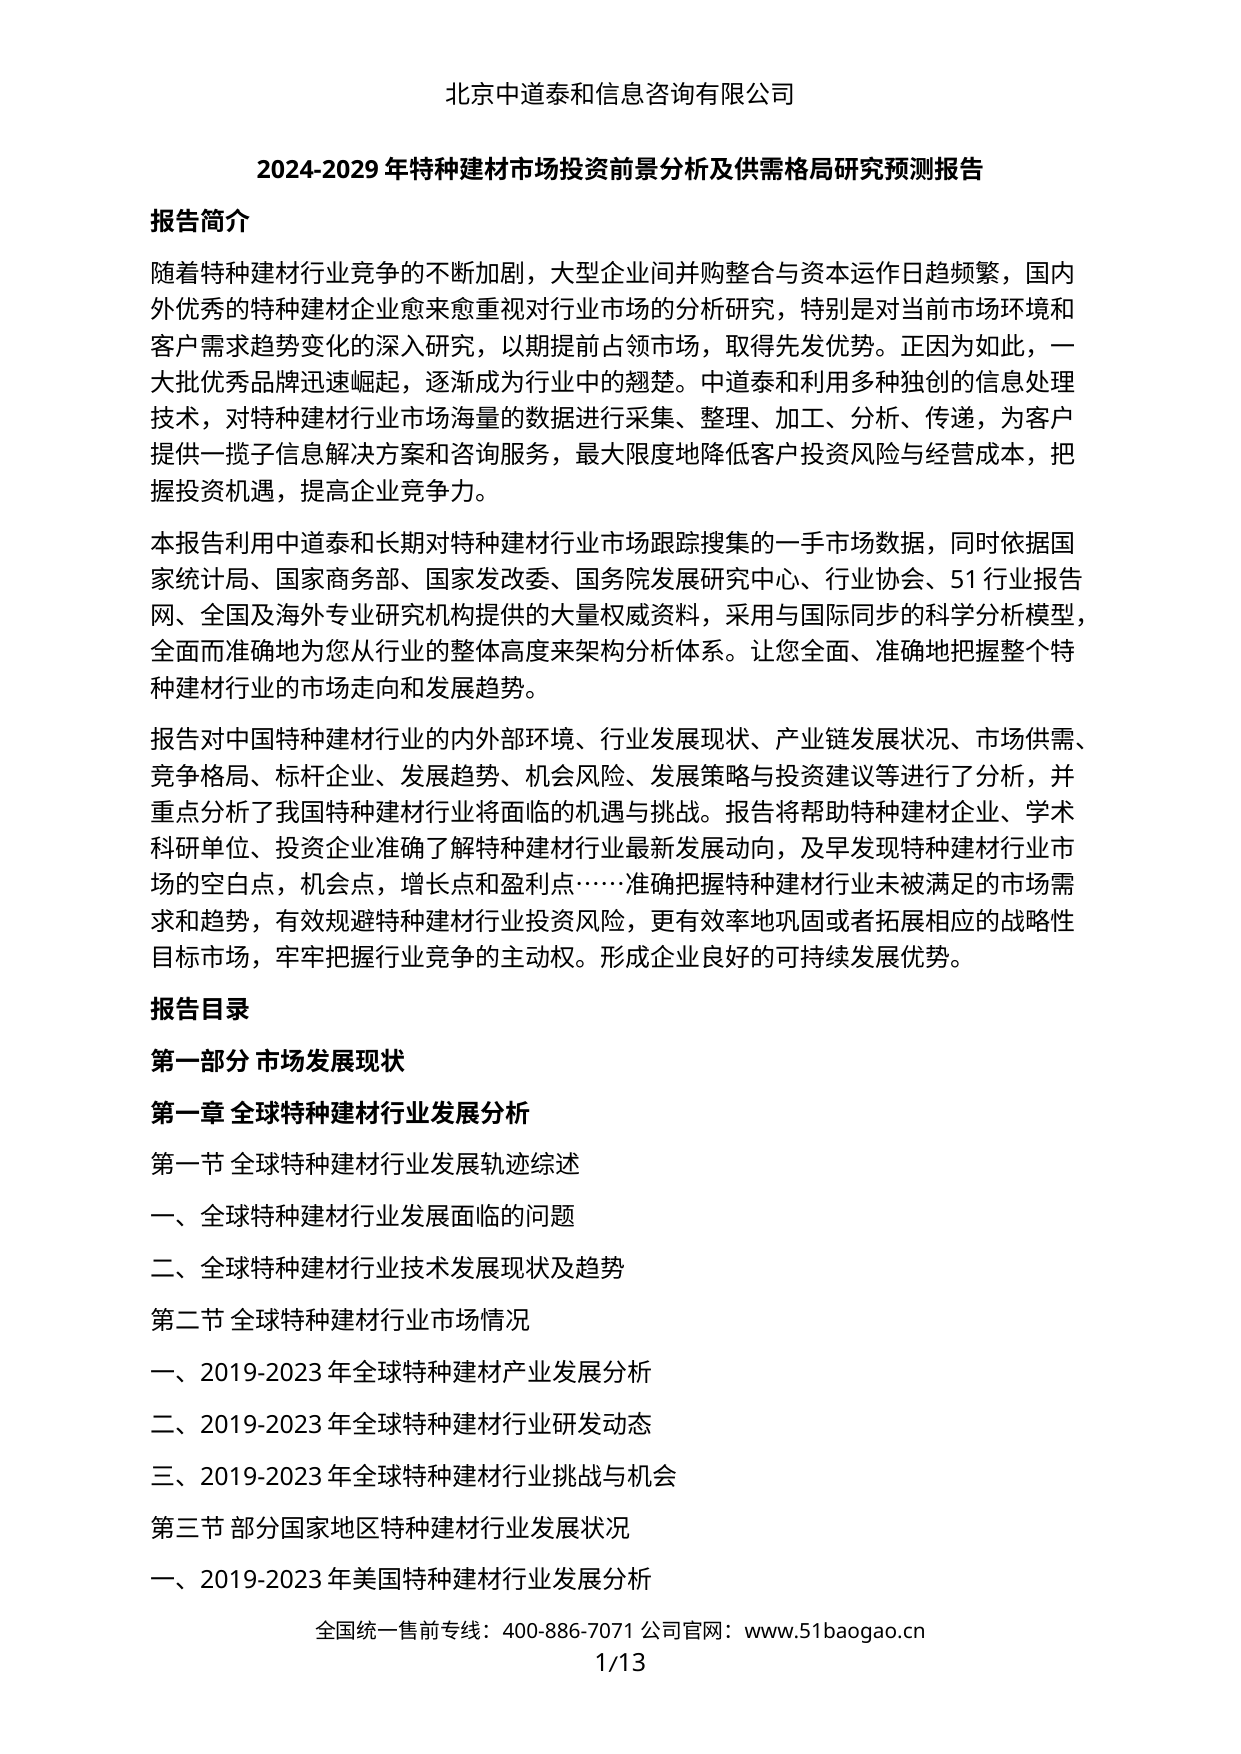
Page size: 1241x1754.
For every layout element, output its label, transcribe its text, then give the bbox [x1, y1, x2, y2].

text 三、2019-2023年全球特种建材行业挑战与机会 [150, 1456, 1090, 1492]
text 一、全球特种建材行业发展面临的问题 [150, 1197, 1090, 1233]
text 一、2019-2023年美国特种建材行业发展分析 [150, 1560, 1090, 1596]
text 报告简介 [150, 202, 1090, 238]
text 第一章 全球特种建材行业发展分析 [150, 1093, 1090, 1129]
text 第一节 全球特种建材行业发展轨迹综述 [150, 1145, 1090, 1181]
text 二、全球特种建材行业技术发展现状及趋势 [150, 1249, 1090, 1285]
text 第三节 部分国家地区特种建材行业发展状况 [150, 1508, 1090, 1544]
text 报告目录 [150, 989, 1090, 1026]
text 2024-2029年特种建材市场投资前景分析及供需格局研究预测报告 [150, 150, 1090, 186]
text 第一部分 市场发展现状 [150, 1041, 1090, 1077]
text 报告对中国特种建材行业的内外部环境、行业发展现状、产业链发展状况、市场供需、竞争格局、标杆企业、发展趋势、机会风险、发展策略与投资建议等进行了分析，并重点分析了我国特种建材行业将面临的机遇与挑战。报告将帮助特种建材企业、学术科研单位、投资企业准确了解特种建材行业最新发展动向，及早发现特种建材行业市场的空白点，机会点，增长点和盈利点……准确把握特种建材行业未被满足的市场需求和趋势，有效规避特种建材行业投资风险，更有效率地巩固或者拓展相应的战略性目标市场，牢牢把握行业竞争的主动权。形成企业良好的可持续发展优势。 [150, 720, 1090, 974]
text 一、2019-2023年全球特种建材产业发展分析 [150, 1352, 1090, 1389]
text 第二节 全球特种建材行业市场情况 [150, 1301, 1090, 1337]
text 二、2019-2023年全球特种建材行业研发动态 [150, 1404, 1090, 1441]
text 随着特种建材行业竞争的不断加剧，大型企业间并购整合与资本运作日趋频繁，国内外优秀的特种建材企业愈来愈重视对行业市场的分析研究，特别是对当前市场环境和客户需求趋势变化的深入研究，以期提前占领市场，取得先发优势。正因为如此，一大批优秀品牌迅速崛起，逐渐成为行业中的翘楚。中道泰和利用多种独创的信息处理技术，对特种建材行业市场海量的数据进行采集、整理、加工、分析、传递，为客户提供一揽子信息解决方案和咨询服务，最大限度地降低客户投资风险与经营成本，把握投资机遇，提高企业竞争力。 [150, 254, 1090, 507]
text 本报告利用中道泰和长期对特种建材行业市场跟踪搜集的一手市场数据，同时依据国家统计局、国家商务部、国家发改委、国务院发展研究中心、行业协会、51行业报告网、全国及海外专业研究机构提供的大量权威资料，采用与国际同步的科学分析模型，全面而准确地为您从行业的整体高度来架构分析体系。让您全面、准确地把握整个特种建材行业的市场走向和发展趋势。 [150, 523, 1090, 704]
